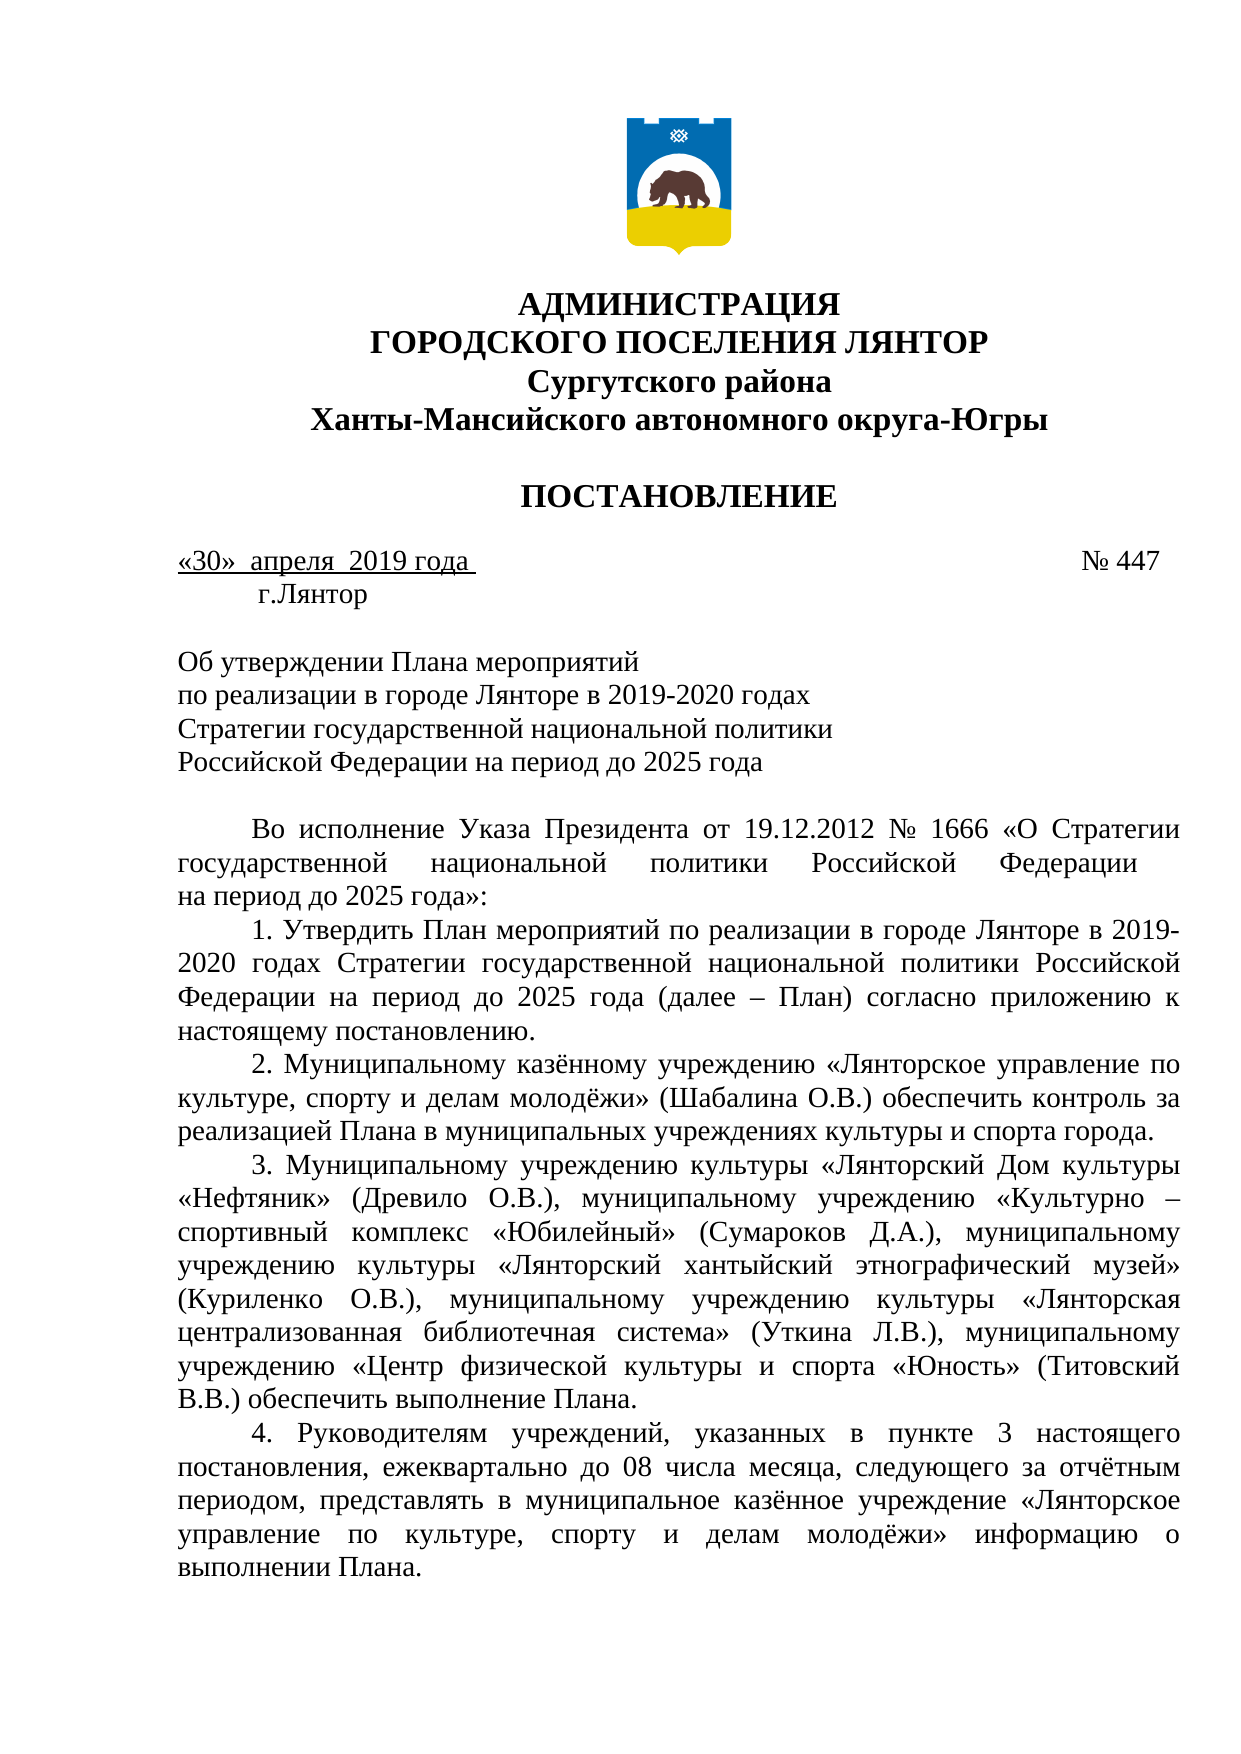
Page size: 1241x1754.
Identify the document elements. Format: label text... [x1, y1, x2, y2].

text г.Лянтор [207, 577, 1181, 610]
text «30» апреля 2019 года № 447 [177, 543, 1181, 577]
text Ханты-Мансийского автономного округа-Югры [177, 399, 1181, 438]
text Об утверждении Плана мероприятий [177, 644, 1181, 677]
text ПОСТАНОВЛЕНИЕ [177, 476, 1181, 514]
text ГОРОДСКОГО ПОСЕЛЕНИЯ ЛЯНТОР [177, 323, 1181, 361]
text 2. Муниципальному казённому учреждению «Лянторское управление по культуре, спорту и делам молодёжи» (Шабалина О.В.) обеспечить контроль за реализацией Плана в муниципальных учреждениях культуры и спорта города. [177, 1046, 1181, 1147]
text Во исполнение Указа Президента от 19.12.2012 № 1666 «О Стратегии государственной национальной политики Российской Федерации на период до 2025 года»: [177, 811, 1181, 912]
text АДМИНИСТРАЦИЯ [177, 284, 1181, 323]
text Российской Федерации на период до 2025 года [177, 744, 1181, 778]
text 1. Утвердить План мероприятий по реализации в городе Лянторе в 2019-2020 годах Стратегии государственной национальной политики Российской Федерации на период до 2025 года (далее – План) согласно приложению к настоящему постановлению. [177, 912, 1181, 1046]
text Стратегии государственной национальной политики [177, 711, 1181, 744]
text Сургутского района [177, 361, 1181, 399]
text 4. Руководителям учреждений, указанных в пункте 3 настоящего постановления, ежеквартально до 08 числа месяца, следующего за отчётным периодом, представлять в муниципальное казённое учреждение «Лянторское управление по культуре, спорту и делам молодёжи» информацию о выполнении Плана. [177, 1415, 1181, 1583]
text по реализации в городе Лянторе в 2019-2020 годах [177, 677, 1181, 711]
text 3. Муниципальному учреждению культуры «Лянторский Дом культуры «Нефтяник» (Древило О.В.), муниципальному учреждению «Культурно – спортивный комплекс «Юбилейный» (Сумароков Д.А.), муниципальному учреждению культуры «Лянторский хантыйский этнографический музей» (Куриленко О.В.), муниципальному учреждению культуры «Лянторская централизованная библиотечная система» (Уткина Л.В.), муниципальному учреждению «Центр физической культуры и спорта «Юность» (Титовский В.В.) обеспечить выполнение Плана. [177, 1147, 1181, 1415]
